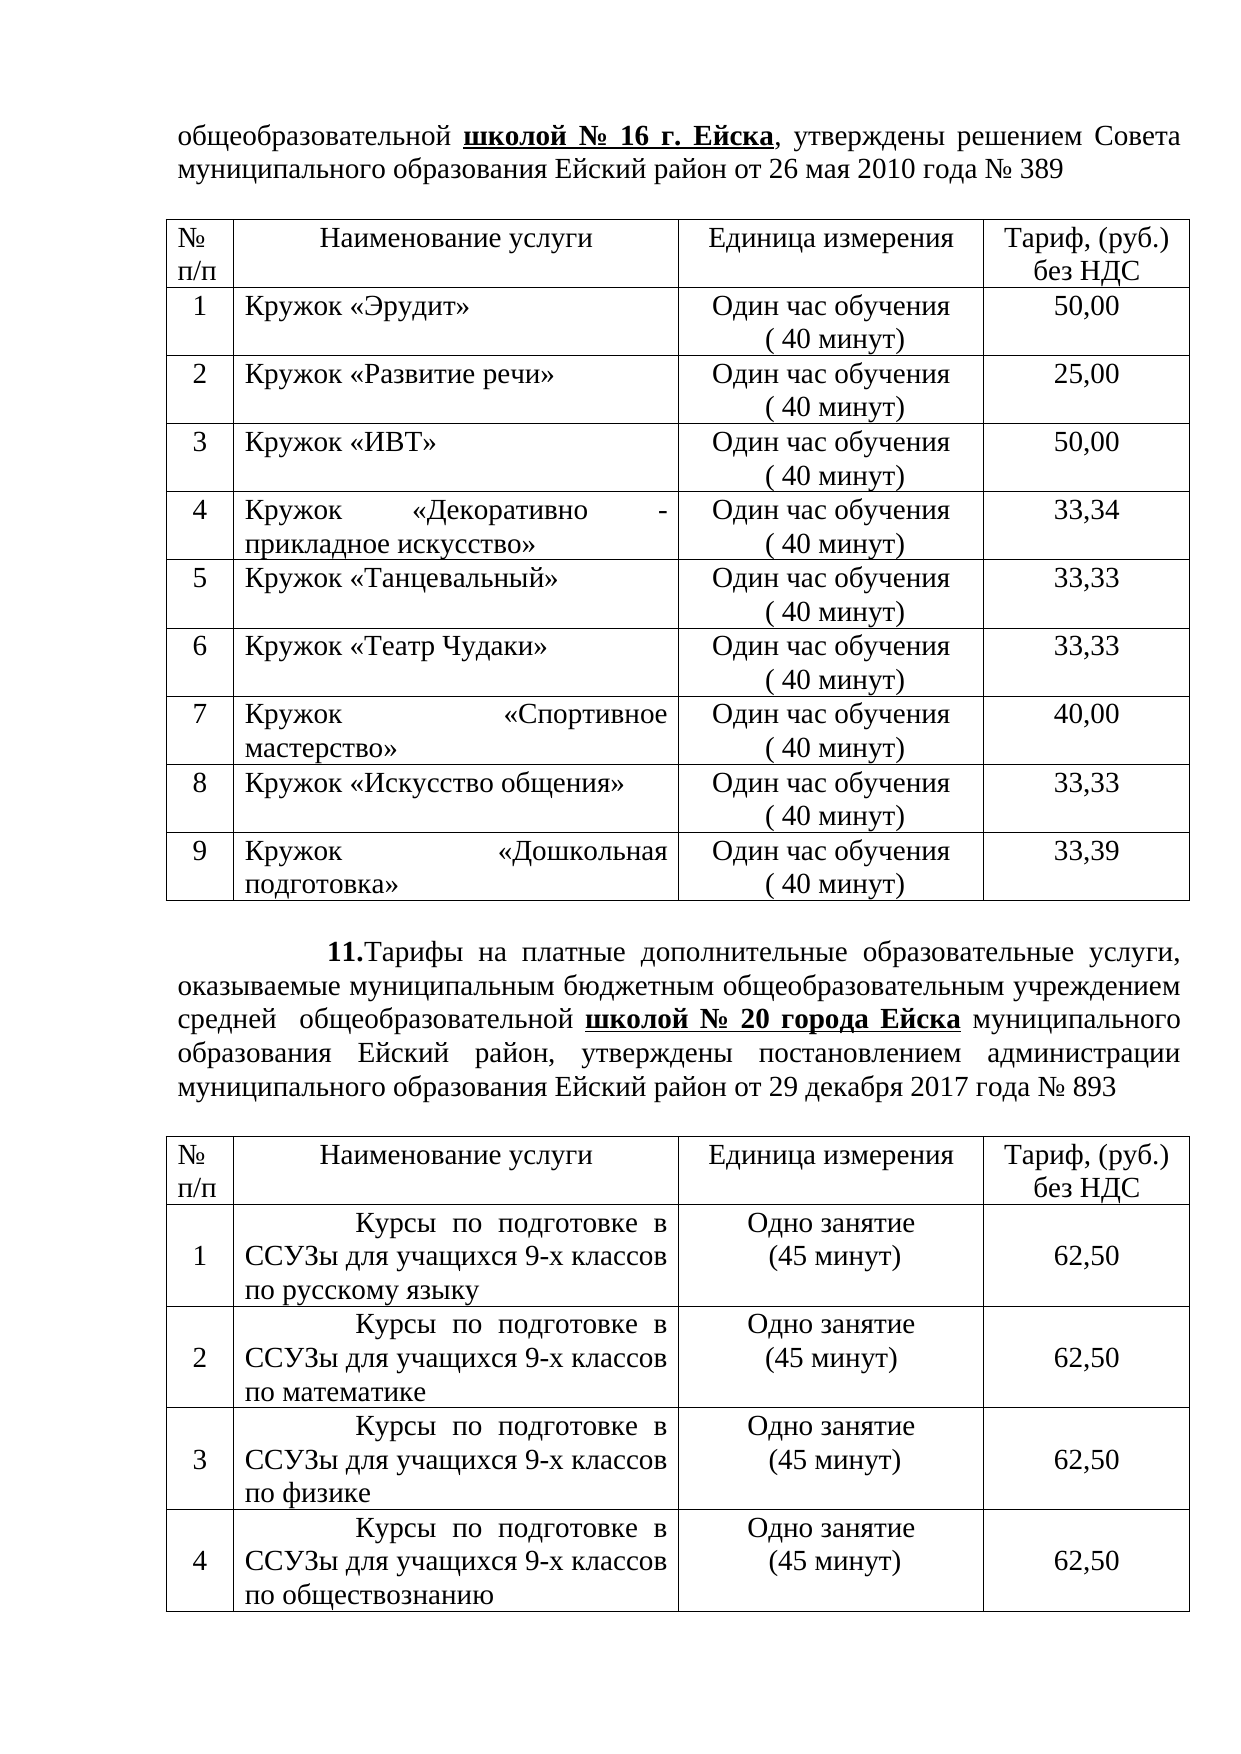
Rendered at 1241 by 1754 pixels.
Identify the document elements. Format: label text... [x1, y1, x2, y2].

table_cell 62,50 [984, 1510, 1189, 1611]
table_cell 33,33 [984, 629, 1189, 696]
table_cell Один час обучения ( 40 минут) [679, 288, 983, 355]
table_cell 33,39 [984, 833, 1189, 900]
table_cell 3 [167, 1408, 233, 1509]
table_cell Кружок «Дошкольная подготовка» [234, 833, 678, 900]
table_cell Один час обучения ( 40 минут) [679, 560, 983, 627]
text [177, 118, 1181, 185]
table_cell 8 [167, 765, 233, 832]
table_header Тариф, (руб.) без НДС [984, 220, 1189, 287]
table_cell 50,00 [984, 424, 1189, 491]
table_cell Один час обучения ( 40 минут) [679, 697, 983, 764]
table_cell 33,34 [984, 492, 1189, 559]
table_cell Кружок «Декоративно - прикладное искусство» [234, 492, 678, 559]
table_cell Одно занятие (45 минут) [679, 1205, 983, 1306]
table_cell 2 [167, 1307, 233, 1407]
table_cell 9 [167, 833, 233, 900]
table_cell 62,50 [984, 1307, 1189, 1407]
table_cell Одно занятие (45 минут) [679, 1307, 983, 1407]
table_cell Кружок «Театр Чудаки» [234, 629, 678, 696]
table_cell 6 [167, 629, 233, 696]
table_cell 62,50 [984, 1408, 1189, 1509]
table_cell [679, 1510, 983, 1611]
table_cell 33,33 [984, 765, 1189, 832]
table_cell 2 [167, 356, 233, 423]
table_cell Один час обучения ( 40 минут) [679, 492, 983, 559]
table_cell 1 [167, 288, 233, 355]
table_cell 5 [167, 560, 233, 627]
table_header Наименование услуги [234, 1137, 678, 1204]
table_cell 1 [167, 1205, 233, 1306]
table_header № п/п [167, 220, 233, 287]
table_cell Кружок «Эрудит» [234, 288, 678, 355]
table_cell Курсы по подготовке в ССУЗы для учащихся 9-х классов по обществознанию [234, 1510, 678, 1611]
table_header Единица измерения [679, 220, 983, 287]
table_cell Кружок «Спортивное мастерство» [234, 697, 678, 764]
table_cell Кружок «Развитие речи» [234, 356, 678, 423]
table_cell 7 [167, 697, 233, 764]
table_cell 25,00 [984, 356, 1189, 423]
table_cell Один час обучения ( 40 минут) [679, 424, 983, 491]
table_cell Кружок «ИВТ» [234, 424, 678, 491]
table_header Наименование услуги [234, 220, 678, 287]
table_cell 3 [167, 424, 233, 491]
table_cell Курсы по подготовке в ССУЗы для учащихся 9-х классов по русскому языку [234, 1205, 678, 1306]
table_header № п/п [167, 1137, 233, 1204]
table_cell Кружок «Искусство общения» [234, 765, 678, 832]
table_cell 62,50 [984, 1205, 1189, 1306]
table_cell Курсы по подготовке в ССУЗы для учащихся 9-х классов по физике [234, 1408, 678, 1509]
text 11.Тарифы на платные дополнительные образовательные услуги, оказываемые муниципальным бюджетным общеобразовательным учреждением средней общеобразовательной школой № 20 города Ейска муниципального образования Ейский район, утверждены постановлением администрации муниципального образования Ейский район от 29 декабря 2017 года № 893 [177, 934, 1181, 1102]
table_cell 33,33 [984, 560, 1189, 627]
table_cell Кружок «Танцевальный» [234, 560, 678, 627]
table_cell 50,00 [984, 288, 1189, 355]
table_cell Один час обучения ( 40 минут) [679, 833, 983, 900]
table_cell Один час обучения ( 40 минут) [679, 356, 983, 423]
table_cell Один час обучения ( 40 минут) [679, 629, 983, 696]
table_cell 4 [167, 1510, 233, 1611]
table_cell Курсы по подготовке в ССУЗы для учащихся 9-х классов по математике [234, 1307, 678, 1407]
table_cell 4 [167, 492, 233, 559]
table_cell 40,00 [984, 697, 1189, 764]
table_cell Один час обучения ( 40 минут) [679, 765, 983, 832]
table_header Тариф, (руб.) без НДС [984, 1137, 1189, 1204]
table_header Единица измерения [679, 1137, 983, 1204]
table_cell Одно занятие (45 минут) [679, 1408, 983, 1509]
